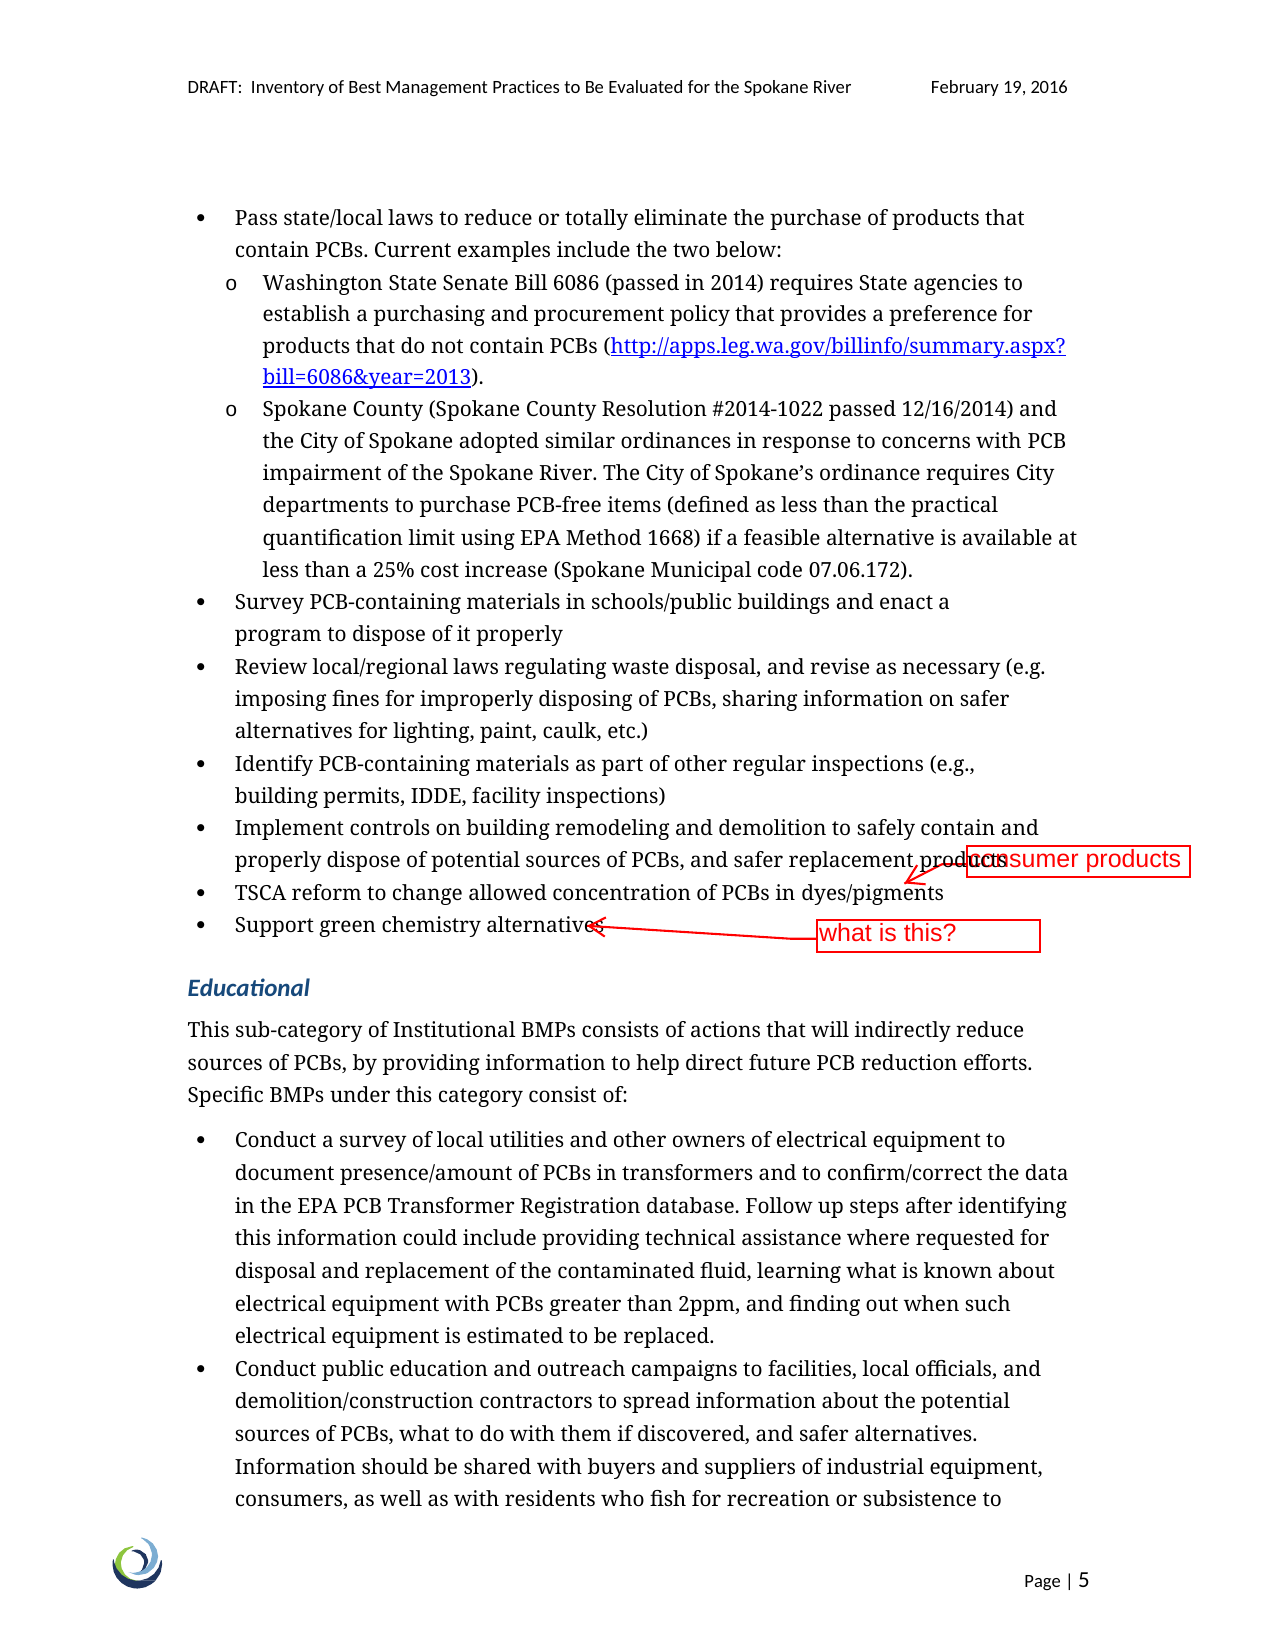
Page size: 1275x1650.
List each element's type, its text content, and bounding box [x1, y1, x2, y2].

list Survey PCB-containing materials in schools/public buildings and enact a program to dispose of it properly [197, 587, 1017, 648]
list TSCA reform to change allowed concentration of PCBs in dyes/pigments [197, 878, 1042, 906]
list Implement controls on building remodeling and demolition to safely contain and properly dispose of potential sources of PCBs, and safer replacement products [197, 813, 1061, 874]
list Conduct a survey of local utilities and other owners of electrical equipment to document presence/amount of PCBs in transformers and to confirm/correct the data in the EPA PCB Transformer Registration database. Follow up steps after identifying this information could include providing technical assistance where requested for disposal and replacement of the contaminated fluid, learning what is known about electrical equipment with PCBs greater than 2ppm, and finding out when such electrical equipment is estimated to be replaced. [197, 1126, 1074, 1350]
list Review local/regional laws regulating waste disposal, and revise as necessary (e.g. imposing fines for improperly disposing of PCBs, sharing information on safer alternatives for lighting, paint, caulk, etc.) [197, 652, 1076, 745]
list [197, 1354, 1081, 1513]
text This sub-category of Institutional BMPs consists of actions that will indirectly reduce sources of PCBs, by providing information to help direct future PCB reduction efforts. Specific BMPs under this category consist of: [187, 1015, 1081, 1109]
list Pass state/local laws to reduce or totally eliminate the purchase of products that contain PCBs. Current examples include the two below: [197, 203, 1042, 264]
list Washington State Senate Bill 6086 (passed in 2014) requires State agencies to establish a purchasing and procurement policy that provides a preference for products that do not contain PCBs (http://apps.leg.wa.gov/billinfo/summary.aspx?bill=6086&year=2013). [225, 268, 1081, 391]
list Support green chemistry alternatives [197, 910, 1202, 938]
list Spokane County (Spokane County Resolution #2014-1022 passed 12/16/2014) and the City of Spokane adopted similar ordinances in response to concerns with PCB impairment of the Spokane River. The City of Spokane’s ordinance requires City departments to purchase PCB-free items (defined as less than the practical quantification limit using EPA Method 1668) if a feasible alternative is available at less than a 25% cost increase (Spokane Municipal code 07.06.172). [225, 394, 1081, 583]
list Identify PCB-containing materials as part of other regular inspections (e.g., building permits, IDDE, facility inspections) [197, 749, 1007, 809]
subtitle Educational [187, 972, 1042, 1003]
